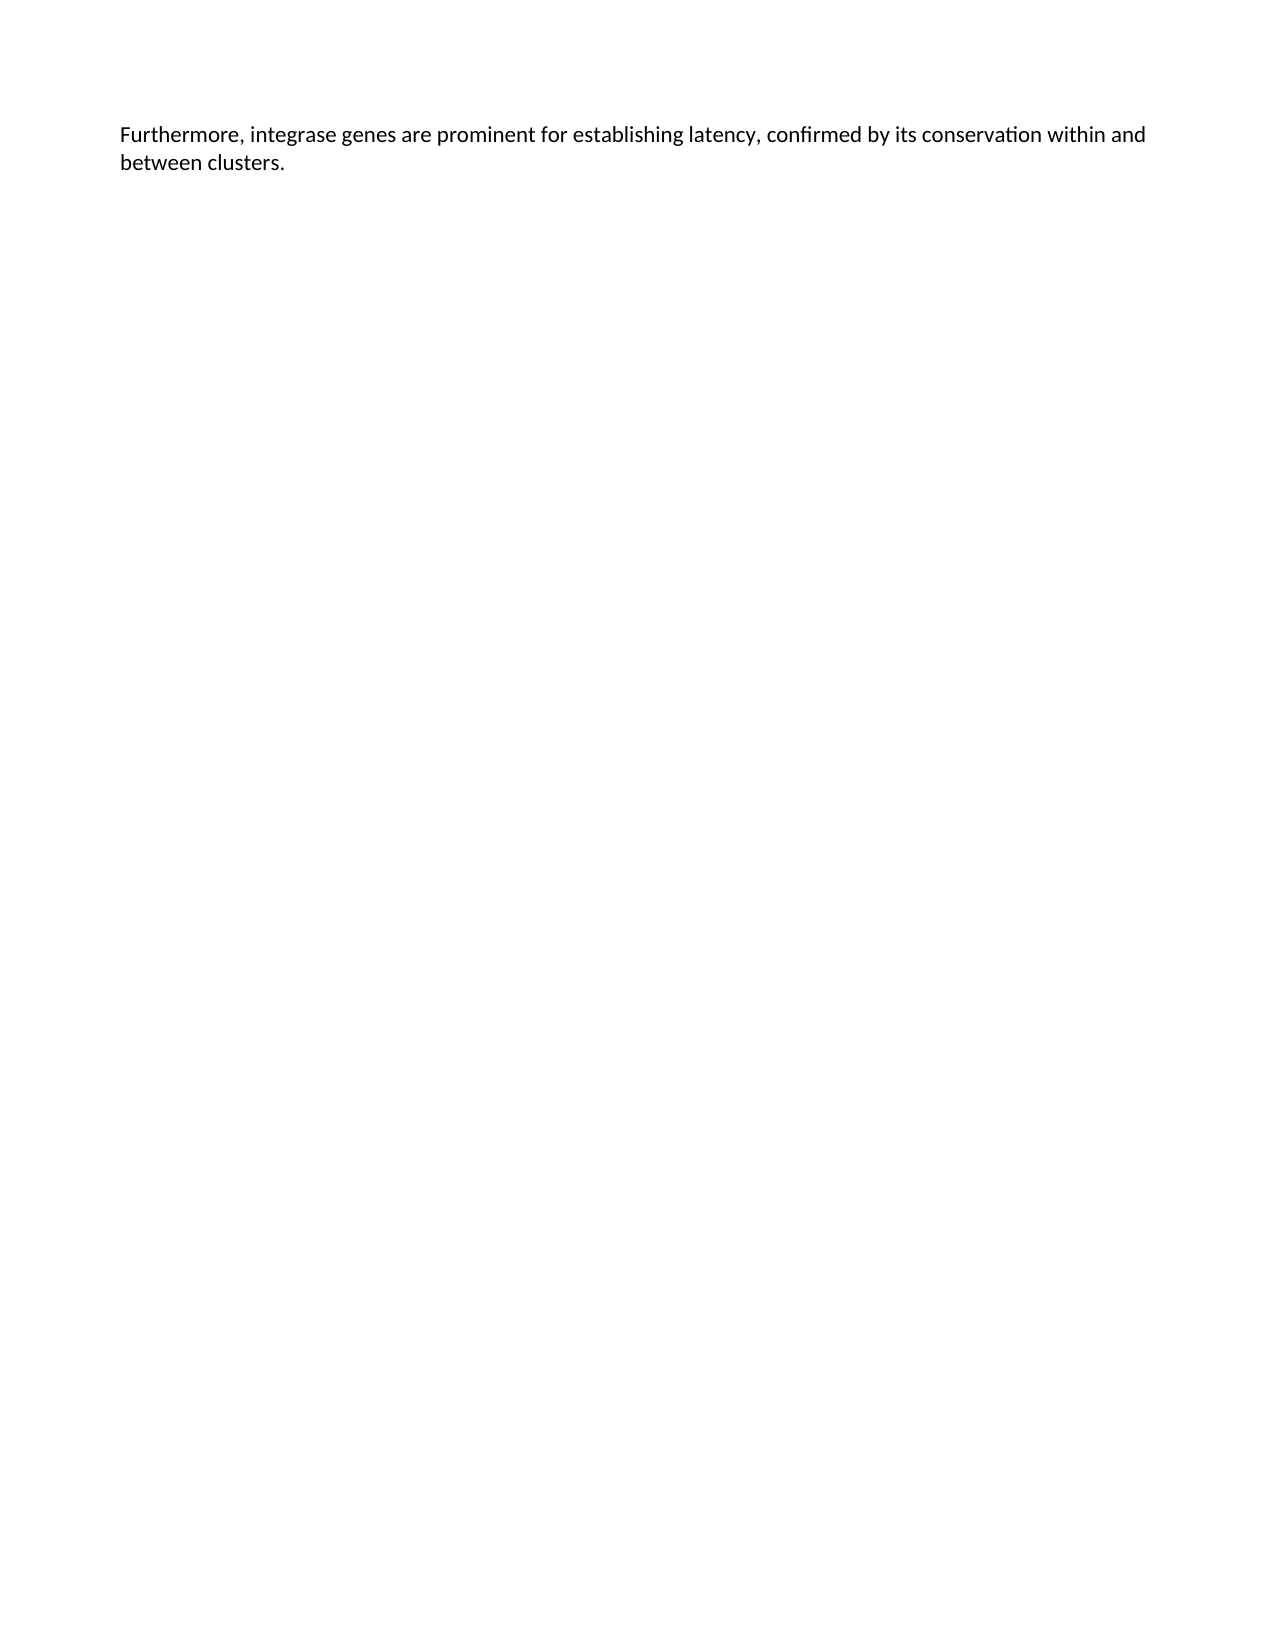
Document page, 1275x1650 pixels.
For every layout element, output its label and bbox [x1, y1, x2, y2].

text [120, 120, 1155, 176]
